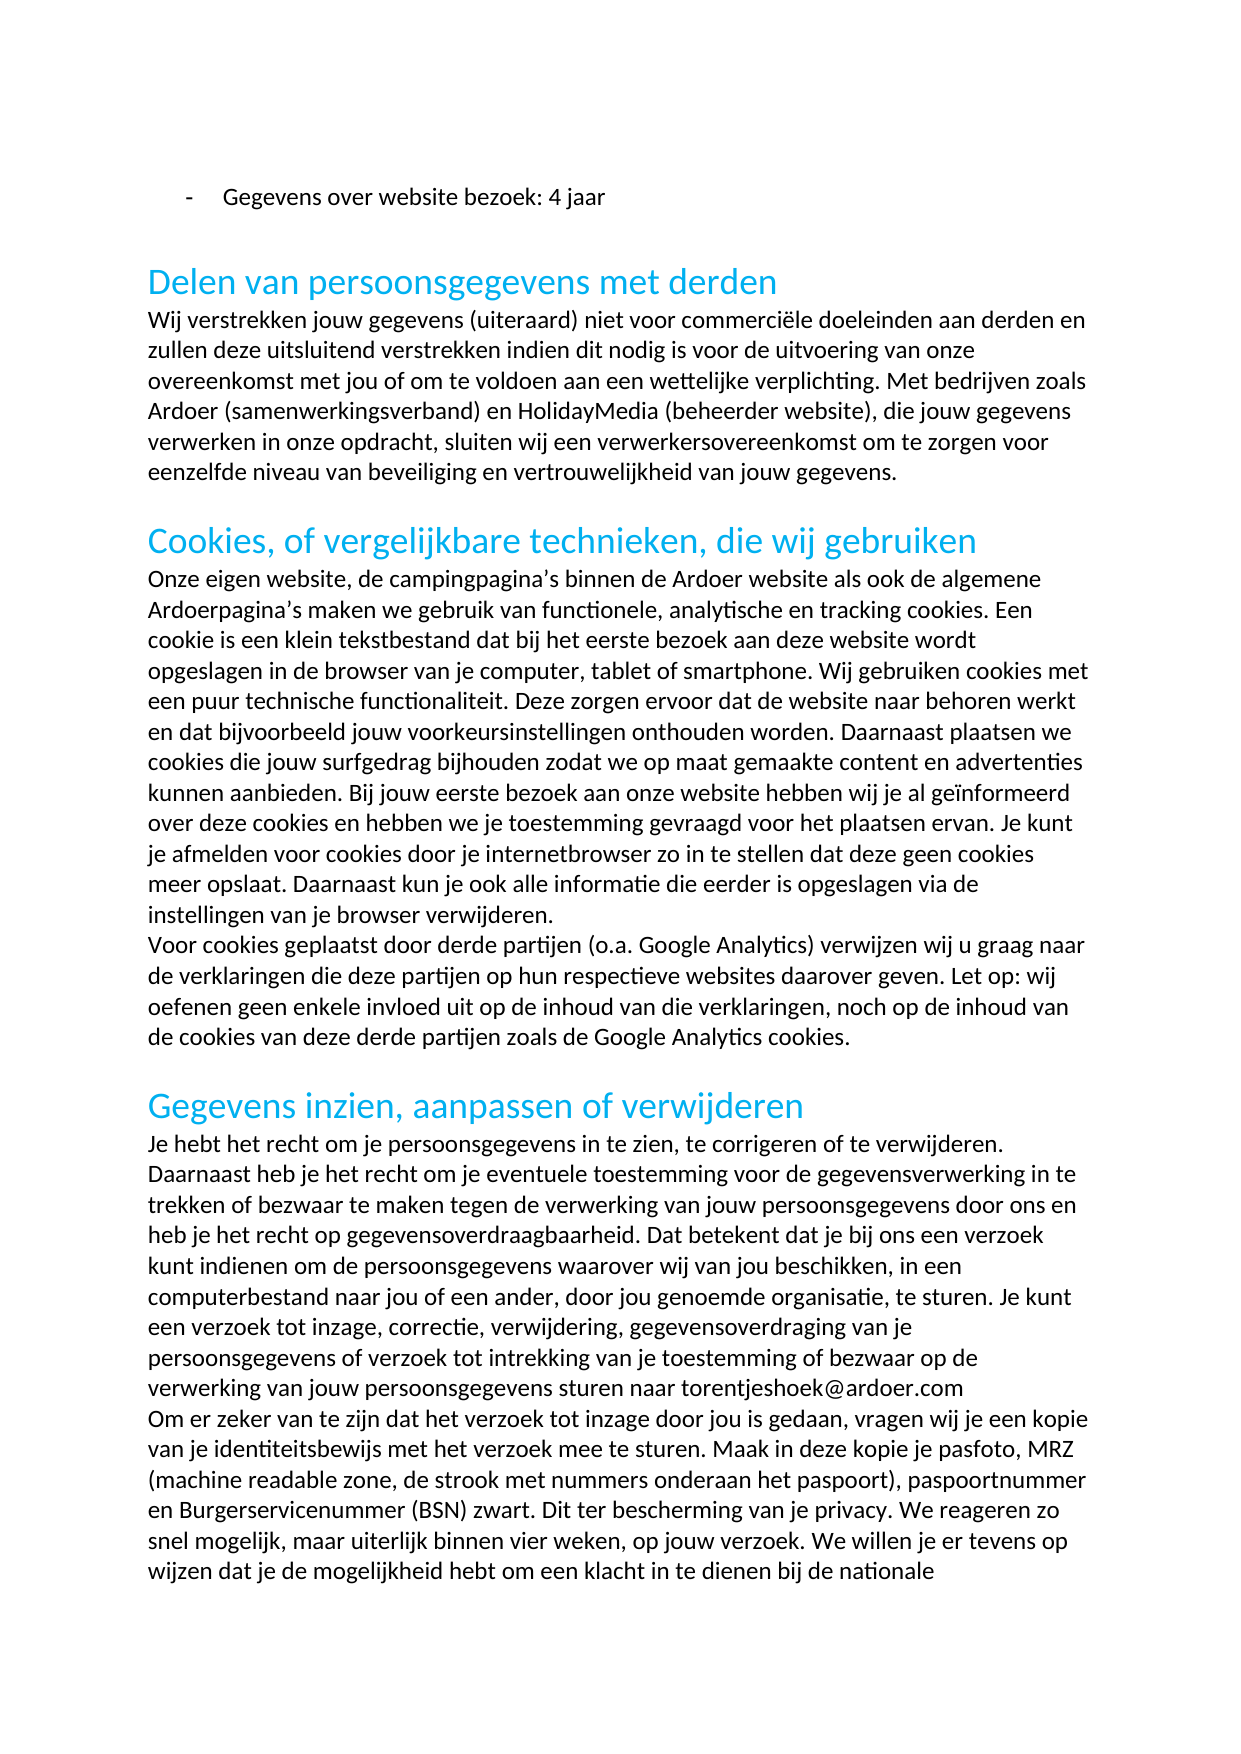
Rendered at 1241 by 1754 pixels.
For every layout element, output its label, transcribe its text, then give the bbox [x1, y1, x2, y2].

text Onze eigen website, de campingpagina’s binnen de Ardoer website als ook de algemene Ardoerpagina’s maken we gebruik van functionele, analytische en tracking cookies. Een cookie is een klein tekstbestand dat bij het eerste bezoek aan deze website wordt opgeslagen in de browser van je computer, tablet of smartphone. Wij gebruiken cookies met een puur technische functionaliteit. Deze zorgen ervoor dat de website naar behoren werkt en dat bijvoorbeeld jouw voorkeursinstellingen onthouden worden. Daarnaast plaatsen we cookies die jouw surfgedrag bijhouden zodat we op maat gemaakte content en advertenties kunnen aanbieden. Bij jouw eerste bezoek aan onze website hebben wij je al geïnformeerd over deze cookies en hebben we je toestemming gevraagd voor het plaatsen ervan. Je kunt je afmelden voor cookies door je internetbrowser zo in te stellen dat deze geen cookies meer opslaat. Daarnaast kun je ook alle informatie die eerder is opgeslagen via de instellingen van je browser verwijderen. [148, 563, 1093, 929]
text Delen van persoonsgegevens met derden [148, 258, 1093, 304]
text Wij verstrekken jouw gegevens (uiteraard) niet voor commerciële doeleinden aan derden en zullen deze uitsluitend verstrekken indien dit nodig is voor de uitvoering van onze overeenkomst met jou of om te voldoen aan een wettelijke verplichting. Met bedrijven zoals Ardoer (samenwerkingsverband) en HolidayMedia (beheerder website), die jouw gegevens verwerken in onze opdracht, sluiten wij een verwerkersovereenkomst om te zorgen voor eenzelfde niveau van beveiliging en vertrouwelijkheid van jouw gegevens. [148, 304, 1093, 487]
list Gegevens over website bezoek: 4 jaar [185, 178, 1093, 212]
text Voor cookies geplaatst door derde partijen (o.a. Google Analytics) verwijzen wij u graag naar de verklaringen die deze partijen op hun respectieve websites daarover geven. Let op: wij oefenen geen enkele invloed uit op de inhoud van die verklaringen, noch op de inhoud van de cookies van deze derde partijen zoals de Google Analytics cookies. [148, 929, 1093, 1052]
text Cookies, of vergelijkbare technieken, die wij gebruiken [148, 517, 1093, 563]
text Je hebt het recht om je persoonsgegevens in te zien, te corrigeren of te verwijderen. Daarnaast heb je het recht om je eventuele toestemming voor de gegevensverwerking in te trekken of bezwaar te maken tegen de verwerking van jouw persoonsgegevens door ons en heb je het recht op gegevensoverdraagbaarheid. Dat betekent dat je bij ons een verzoek kunt indienen om de persoonsgegevens waarover wij van jou beschikken, in een computerbestand naar jou of een ander, door jou genoemde organisatie, te sturen. Je kunt een verzoek tot inzage, correctie, verwijdering, gegevensoverdraging van je persoonsgegevens of verzoek tot intrekking van je toestemming of bezwaar op de verwerking van jouw persoonsgegevens sturen naar torentjeshoek@ardoer.com [148, 1128, 1093, 1403]
text Gegevens inzien, aanpassen of verwijderen [148, 1082, 1093, 1128]
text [148, 1403, 1093, 1586]
